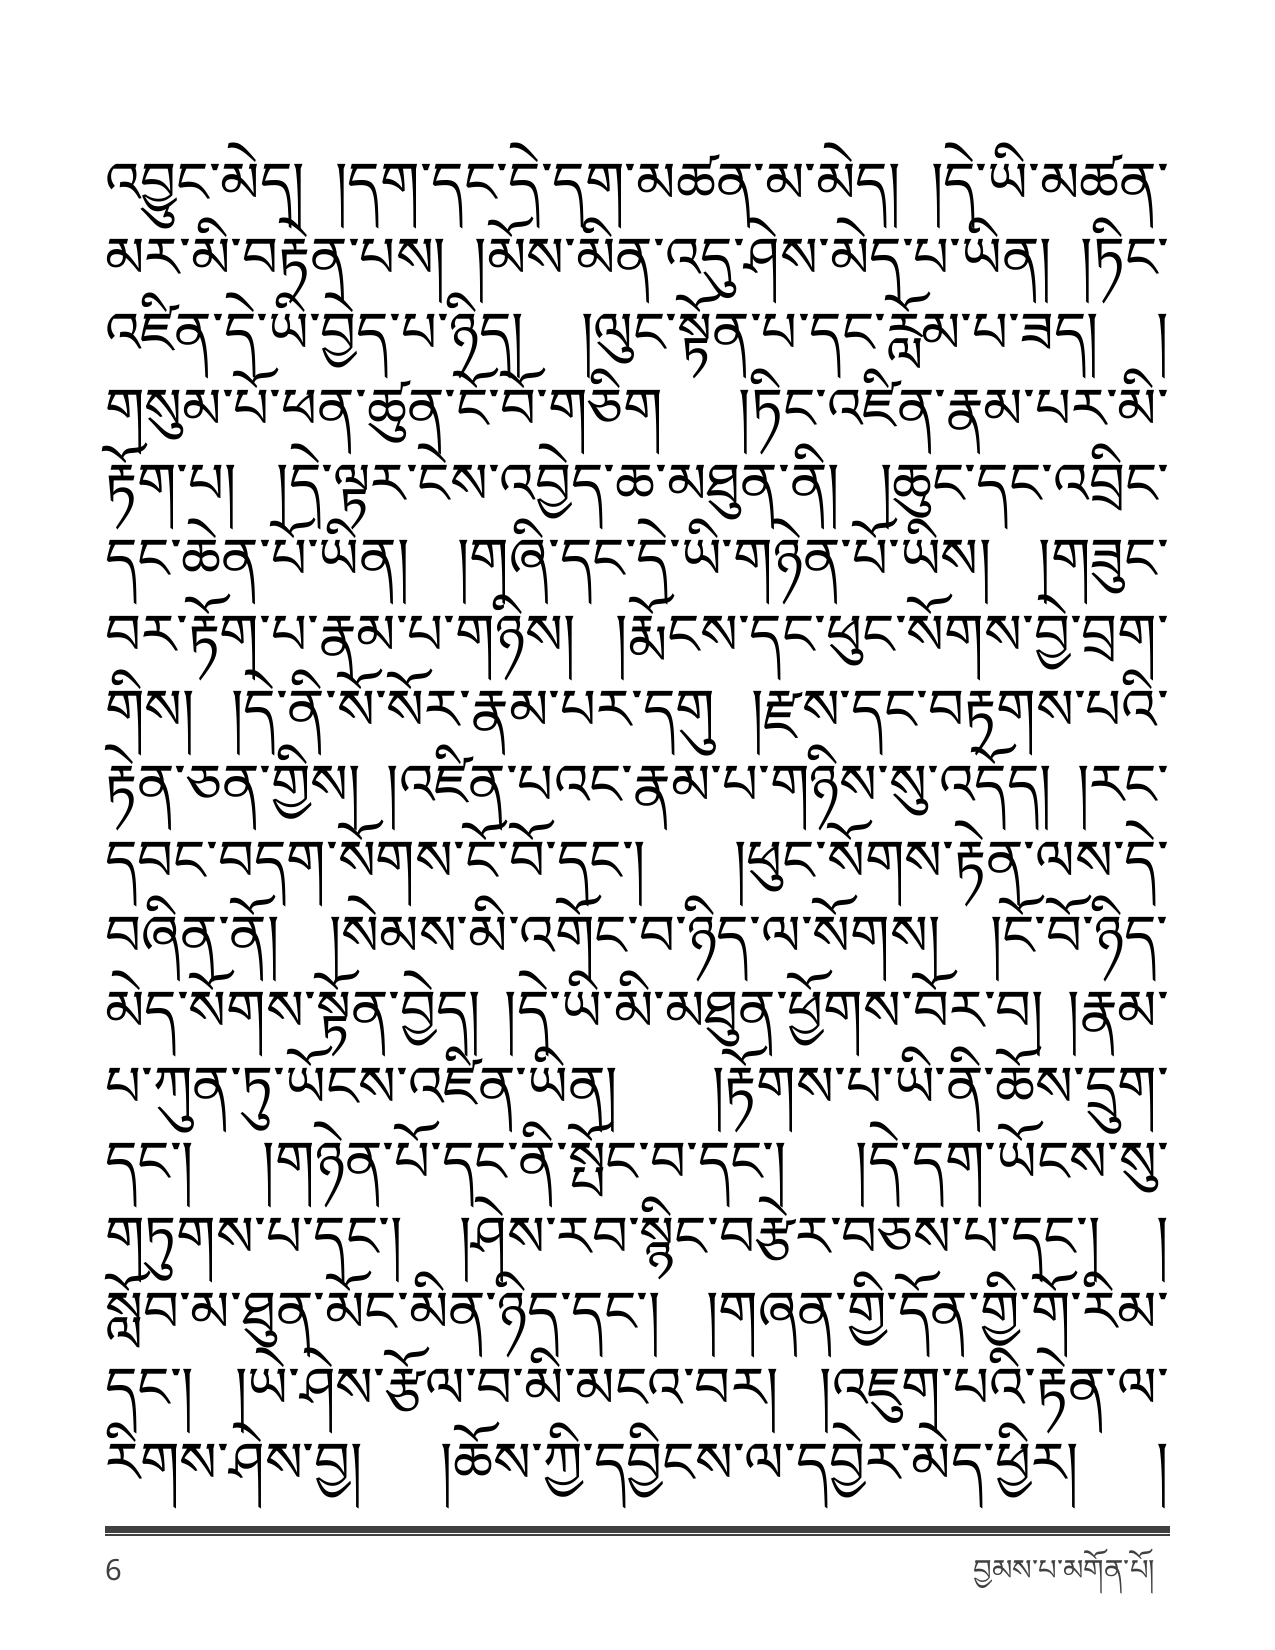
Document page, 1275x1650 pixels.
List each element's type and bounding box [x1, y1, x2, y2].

text [105, 150, 1170, 1496]
